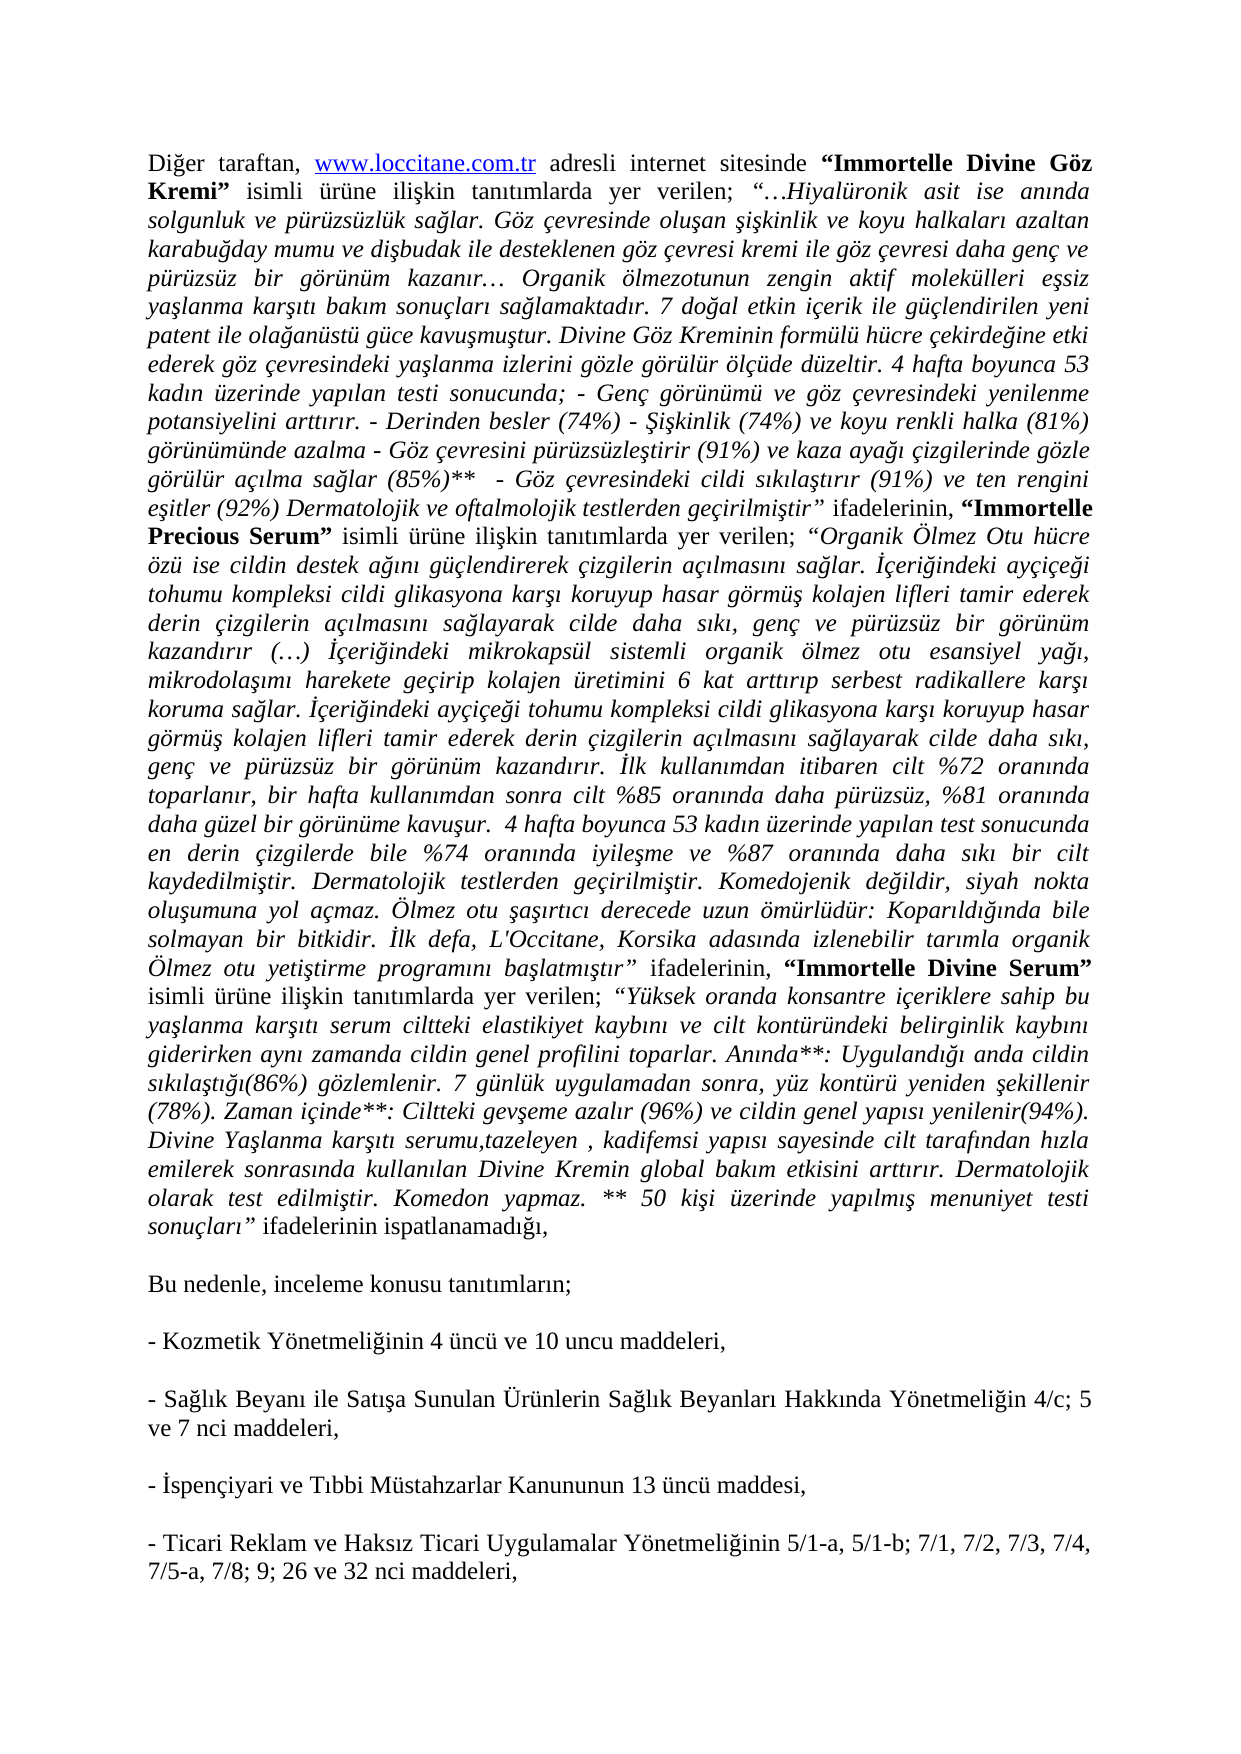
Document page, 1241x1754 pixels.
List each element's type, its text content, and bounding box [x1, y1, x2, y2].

text - Ticari Reklam ve Haksız Ticari Uygulamalar Yönetmeliğinin 5/1-a, 5/1-b; 7/1, 7/2, 7/3, 7/4, 7/5-a, 7/8; 9; 26 ve 32 nci maddeleri, [148, 1528, 1093, 1585]
text Diğer taraftan, www.loccitane.com.tr adresli internet sitesinde “Immortelle Divine Göz Kremi” isimli ürüne ilişkin tanıtımlarda yer verilen; “…Hiyalüronik asit ise anında solgunluk ve pürüzsüzlük sağlar. Göz çevresinde oluşan şişkinlik ve koyu halkaları azaltan karabuğday mumu ve dişbudak ile desteklenen göz çevresi kremi ile göz çevresi daha genç ve pürüzsüz bir görünüm kazanır… Organik ölmezotunun zengin aktif molekülleri eşsiz yaşlanma karşıtı bakım sonuçları sağlamaktadır. 7 doğal etkin içerik ile güçlendirilen yeni patent ile olağanüstü güce kavuşmuştur. Divine Göz Kreminin formülü hücre çekirdeğine etki ederek göz çevresindeki yaşlanma izlerini gözle görülür ölçüde düzeltir. 4 hafta boyunca 53 kadın üzerinde yapılan testi sonucunda; - Genç görünümü ve göz çevresindeki yenilenme potansiyelini arttırır. - Derinden besler (74%) - Şişkinlik (74%) ve koyu renkli halka (81%) görünümünde azalma - Göz çevresini pürüzsüzleştirir (91%) ve kaza ayağı çizgilerinde gözle görülür açılma sağlar (85%)** - Göz çevresindeki cildi sıkılaştırır (91%) ve ten rengini eşitler (92%) Dermatolojik ve oftalmolojik testlerden geçirilmiştir” ifadelerinin, “Immortelle Precious Serum” isimli ürüne ilişkin tanıtımlarda yer verilen; “Organik Ölmez Otu hücre özü ise cildin destek ağını güçlendirerek çizgilerin açılmasını sağlar. İçeriğindeki ayçiçeği tohumu kompleksi cildi glikasyona karşı koruyup hasar görmüş kolajen lifleri tamir ederek derin çizgilerin açılmasını sağlayarak cilde daha sıkı, genç ve pürüzsüz bir görünüm kazandırır (…) İçeriğindeki mikrokapsül sistemli organik ölmez otu esansiyel yağı, mikrodolaşımı harekete geçirip kolajen üretimini 6 kat arttırıp serbest radikallere karşı koruma sağlar. İçeriğindeki ayçiçeği tohumu kompleksi cildi glikasyona karşı koruyup hasar görmüş kolajen lifleri tamir ederek derin çizgilerin açılmasını sağlayarak cilde daha sıkı, genç ve pürüzsüz bir görünüm kazandırır. İlk kullanımdan itibaren cilt %72 oranında toparlanır, bir hafta kullanımdan sonra cilt %85 oranında daha pürüzsüz, %81 oranında daha güzel bir görünüme kavuşur. 4 hafta boyunca 53 kadın üzerinde yapılan test sonucunda en derin çizgilerde bile %74 oranında iyileşme ve %87 oranında daha sıkı bir cilt kaydedilmiştir. Dermatolojik testlerden geçirilmiştir. Komedojenik değildir, siyah nokta oluşumuna yol açmaz. Ölmez otu şaşırtıcı derecede uzun ömürlüdür: Koparıldığında bile solmayan bir bitkidir. İlk defa, L'Occitane, Korsika adasında izlenebilir tarımla organik Ölmez otu yetiştirme programını başlatmıştır” ifadelerinin, “Immortelle Divine Serum” isimli ürüne ilişkin tanıtımlarda yer verilen; “Yüksek oranda konsantre içeriklere sahip bu yaşlanma karşıtı serum ciltteki elastikiyet kaybını ve cilt kontüründeki belirginlik kaybını giderirken aynı zamanda cildin genel profilini toparlar. Anında**: Uygulandığı anda cildin sıkılaştığı(86%) gözlemlenir. 7 günlük uygulamadan sonra, yüz kontürü yeniden şekillenir (78%). Zaman içinde**: Ciltteki gevşeme azalır (96%) ve cildin genel yapısı yenilenir(94%). Divine Yaşlanma karşıtı serumu,tazeleyen , kadifemsi yapısı sayesinde cilt tarafından hızla emilerek sonrasında kullanılan Divine Kremin global bakım etkisini arttırır. Dermatolojik olarak test edilmiştir. Komedon yapmaz. ** 50 kişi üzerinde yapılmış menuniyet testi sonuçları” ifadelerinin ispatlanamadığı, [148, 148, 1093, 1240]
text - Kozmetik Yönetmeliğinin 4 üncü ve 10 uncu maddeleri, [148, 1326, 1093, 1355]
text - İspençiyari ve Tıbbi Müstahzarlar Kanununun 13 üncü maddesi, [148, 1470, 1093, 1499]
text - Sağlık Beyanı ile Satışa Sunulan Ürünlerin Sağlık Beyanları Hakkında Yönetmeliğin 4/c; 5 ve 7 nci maddeleri, [148, 1384, 1093, 1441]
text Bu nedenle, inceleme konusu tanıtımların; [148, 1269, 1093, 1298]
